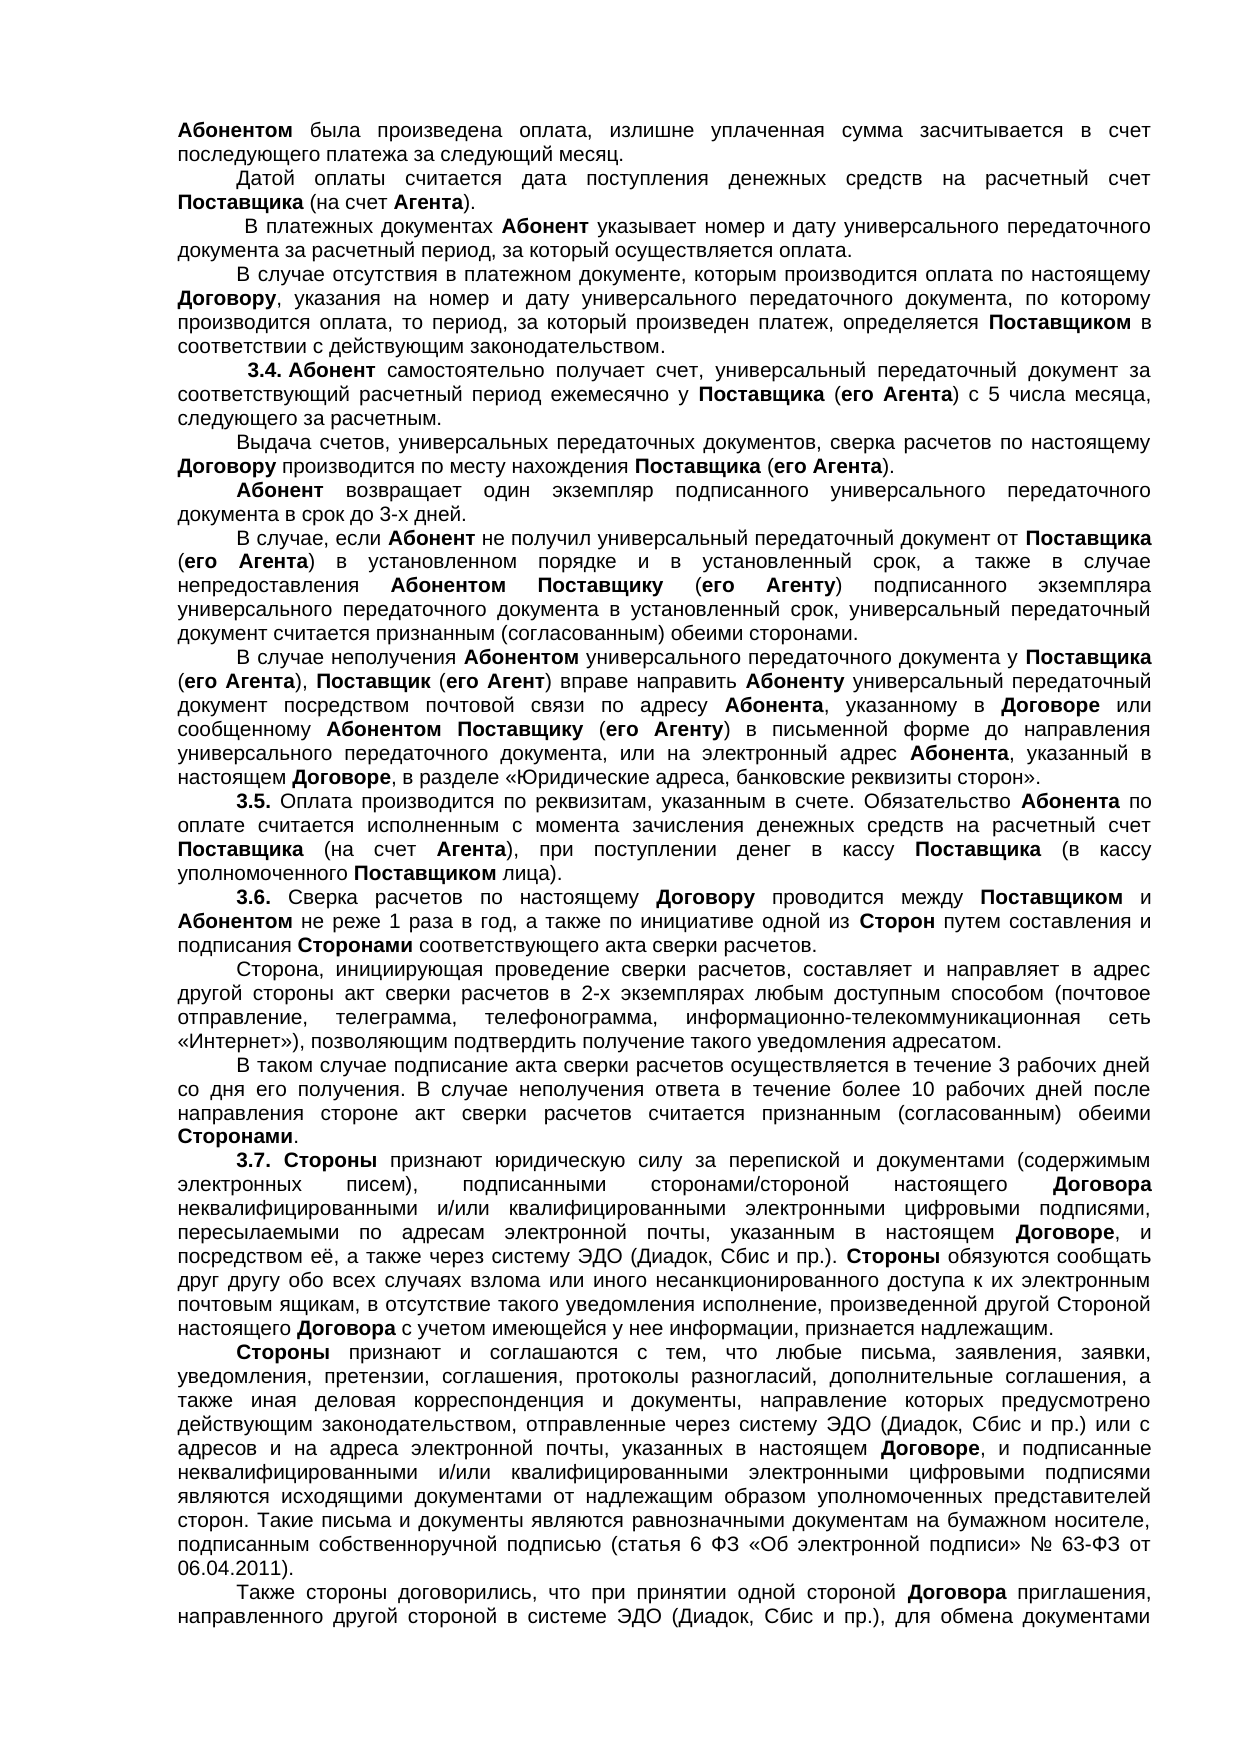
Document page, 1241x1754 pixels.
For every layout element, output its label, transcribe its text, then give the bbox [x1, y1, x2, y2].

text 3.5. Оплата производится по реквизитам, указанным в счете. Обязательство Абонента по оплате считается исполненным с момента зачисления денежных средств на расчетный счет Поставщика (на счет Агента), при поступлении денег в кассу Поставщика (в кассу уполномоченного Поставщиком лица). [177, 789, 1152, 885]
text Датой оплаты считается дата поступления денежных средств на расчетный счет Поставщика (на счет Агента). [177, 166, 1152, 214]
text Сторона, инициирующая проведение сверки расчетов, составляет и направляет в адрес другой стороны акт сверки расчетов в 2-х экземплярах любым доступным способом (почтовое отправление, телеграмма, телефонограмма, информационно-телекоммуникационная сеть «Интернет»), позволяющим подтвердить получение такого уведомления адресатом. [177, 957, 1152, 1052]
text 3.4. Абонент самостоятельно получает счет, универсальный передаточный документ за соответствующий расчетный период ежемесячно у Поставщика (его Агента) с 5 числа месяца, следующего за расчетным. [177, 358, 1152, 429]
text В случае неполучения Абонентом универсального передаточного документа у Поставщика (его Агента), Поставщик (его Агент) вправе направить Абоненту универсальный передаточный документ посредством почтовой связи по адресу Абонента, указанному в Договоре или сообщенному Абонентом Поставщику (его Агенту) в письменной форме до направления универсального передаточного документа, или на электронный адрес Абонента, указанный в настоящем Договоре, в разделе «Юридические адреса, банковские реквизиты сторон». [177, 645, 1152, 789]
text Стороны признают и соглашаются с тем, что любые письма, заявления, заявки, уведомления, претензии, соглашения, протоколы разногласий, дополнительные соглашения, а также иная деловая корреспонденция и документы, направление которых предусмотрено действующим законодательством, отправленные через систему ЭДО (Диадок, Сбис и пр.) или с адресов и на адреса электронной почты, указанных в настоящем Договоре, и подписанные неквалифицированными и/или квалифицированными электронными цифровыми подписями являются исходящими документами от надлежащим образом уполномоченных представителей сторон. Такие письма и документы являются равнозначными документам на бумажном носителе, подписанным собственноручной подписью (статья 6 ФЗ «Об электронной подписи» № 63-ФЗ от 06.04.2011). [177, 1340, 1152, 1579]
text В случае отсутствия в платежном документе, которым производится оплата по настоящему Договору, указания на номер и дату универсального передаточного документа, по которому производится оплата, то период, за который произведен платеж, определяется Поставщиком в соответствии с действующим законодательством. [177, 262, 1152, 358]
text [177, 118, 1152, 166]
text Абонент возвращает один экземпляр подписанного универсального передаточного документа в срок до 3-х дней. [177, 477, 1152, 525]
text В платежных документах Абонент указывает номер и дату универсального передаточного документа за расчетный период, за который осуществляется оплата. [177, 214, 1152, 262]
text В таком случае подписание акта сверки расчетов осуществляется в течение 3 рабочих дней со дня его получения. В случае неполучения ответа в течение более 10 рабочих дней после направления стороне акт сверки расчетов считается признанным (согласованным) обеими Сторонами.‍‍‍‍ [177, 1052, 1152, 1148]
text Выдача счетов, универсальных передаточных документов, сверка расчетов по настоящему Договору производится по месту нахождения Поставщика (его Агента). [177, 429, 1152, 477]
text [177, 1579, 1152, 1627]
text 3.6. Сверка расчетов по настоящему Договору проводится между Поставщиком и Абонентом не реже 1 раза в год, а также по инициативе одной из Сторон путем составления и подписания Сторонами соответствующего акта сверки расчетов. [177, 885, 1152, 957]
text В случае, если Абонент не получил универсальный передаточный документ от Поставщика (его Агента) в установленном порядке и в установленный срок, а также в случае непредоставления Абонентом Поставщику (его Агенту) подписанного экземпляра универсального передаточного документа в установленный срок, универсальный передаточный документ считается признанным (согласованным) обеими сторонами. [177, 525, 1152, 645]
text 3.7. Стороны признают юридическую силу за перепиской и документами (содержимым электронных писем), подписанными сторонами/стороной настоящего Договора неквалифицированными и/или квалифицированными электронными цифровыми подписями, пересылаемыми по адресам электронной почты, указанным в настоящем Договоре, и посредством её, а также через систему ЭДО (Диадок, Сбис и пр.). Стороны обязуются сообщать друг другу обо всех случаях взлома или иного несанкционированного доступа к их электронным почтовым ящикам, в отсутствие такого уведомления исполнение, произведенной другой Стороной настоящего Договора с учетом имеющейся у нее информации, признается надлежащим. [177, 1148, 1152, 1340]
